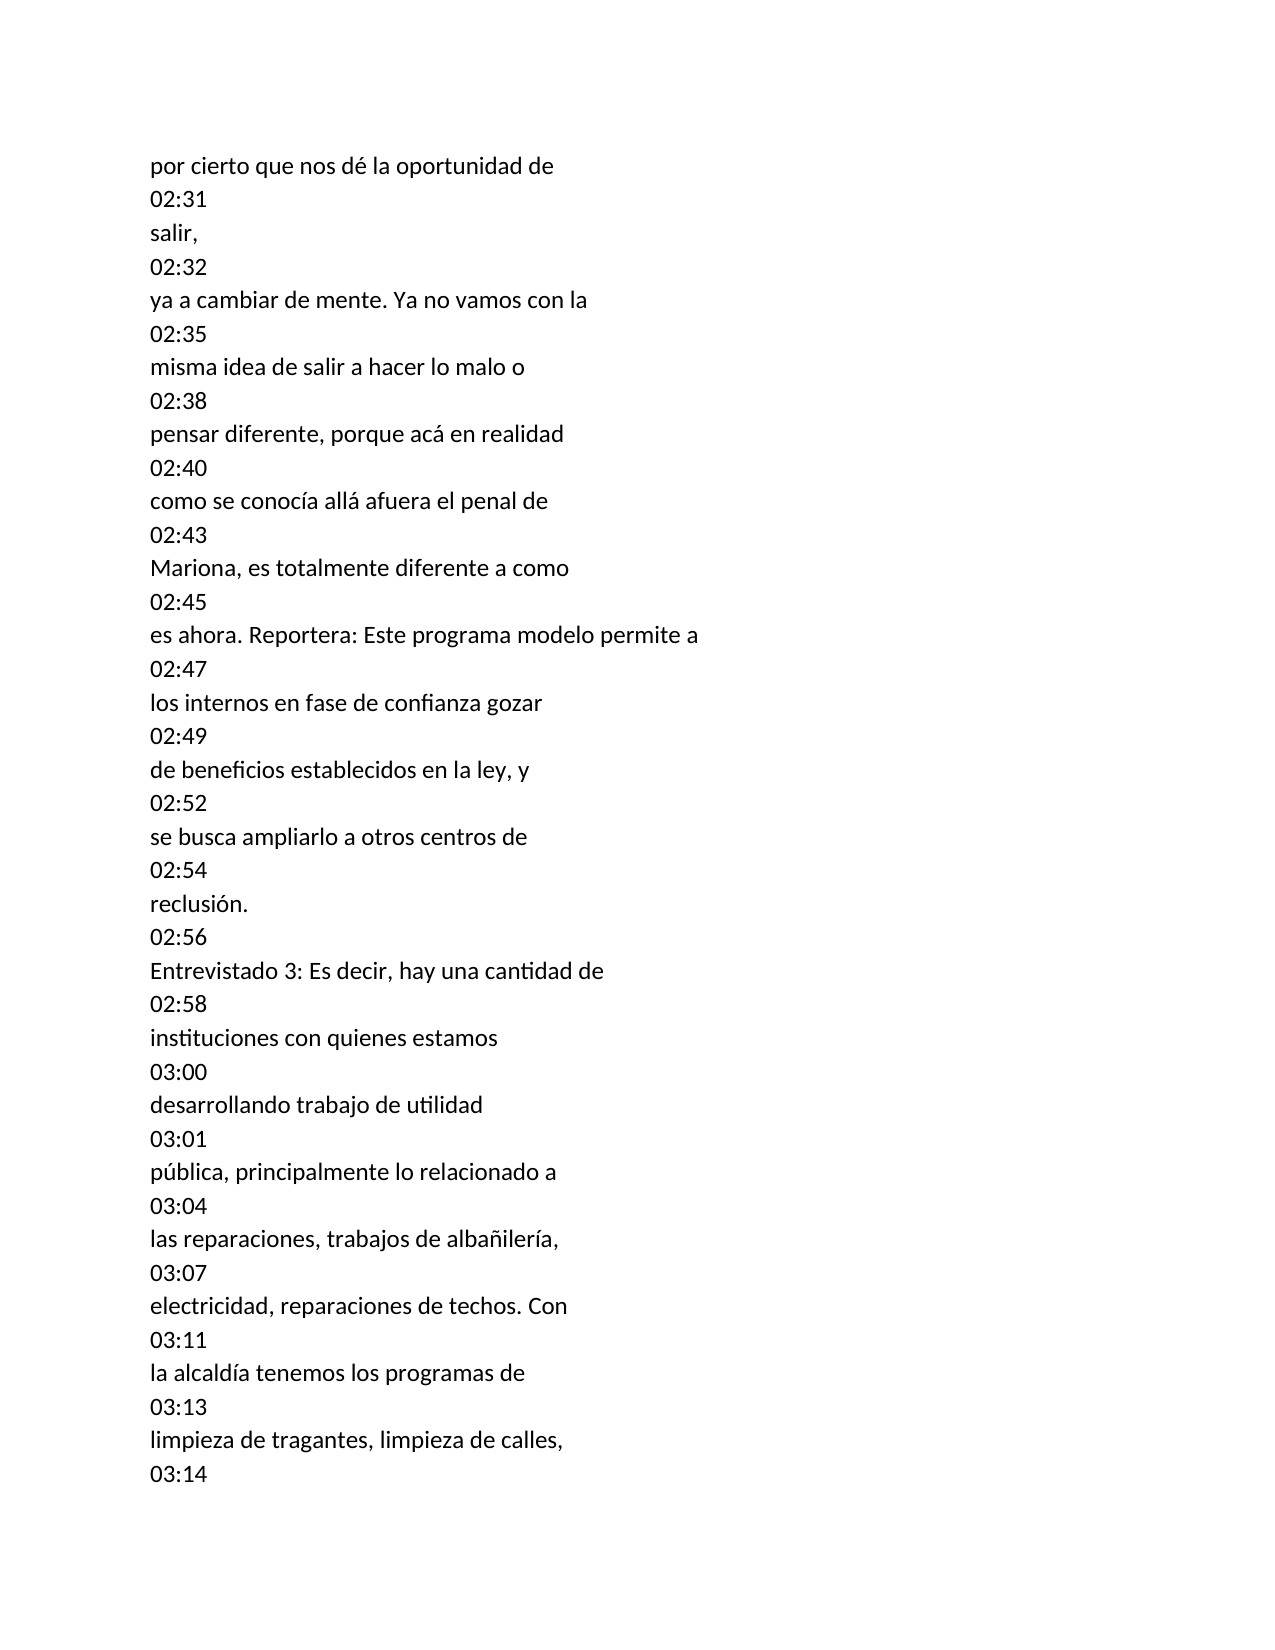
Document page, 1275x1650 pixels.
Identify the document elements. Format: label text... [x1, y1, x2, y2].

text 02:49 [150, 720, 1122, 751]
text las reparaciones, trabajos de albañilería, [150, 1223, 1122, 1254]
text 02:56 [150, 921, 1122, 952]
text 02:54 [150, 854, 1122, 885]
text 03:07 [150, 1257, 1122, 1287]
text desarrollando trabajo de utilidad [150, 1089, 1122, 1120]
text limpieza de tragantes, limpieza de calles, [150, 1424, 1122, 1455]
text 03:13 [150, 1391, 1122, 1422]
text 03:04 [150, 1190, 1122, 1220]
text 02:40 [150, 452, 1122, 482]
text ya a cambiar de mente. Ya no vamos con la [150, 284, 1122, 315]
text se busca ampliarlo a otros centros de [150, 821, 1122, 851]
text electricidad, reparaciones de techos. Con [150, 1290, 1122, 1321]
text como se conocía allá afuera el penal de [150, 485, 1122, 516]
text de beneficios establecidos en la ley, y [150, 754, 1122, 784]
text 03:11 [150, 1324, 1122, 1354]
text instituciones con quienes estamos [150, 1022, 1122, 1053]
text 02:32 [150, 251, 1122, 281]
text Entrevistado 3: Es decir, hay una cantidad de [150, 955, 1122, 986]
text 02:38 [150, 385, 1122, 415]
text pública, principalmente lo relacionado a [150, 1156, 1122, 1187]
text 02:52 [150, 787, 1122, 818]
text 02:58 [150, 988, 1122, 1019]
text es ahora. Reportera: Este programa modelo permite a [150, 619, 1122, 650]
text salir, [150, 217, 1122, 248]
text la alcaldía tenemos los programas de [150, 1357, 1122, 1388]
text reclusión. [150, 888, 1122, 918]
text 02:47 [150, 653, 1122, 684]
text 03:01 [150, 1123, 1122, 1153]
text Mariona, es totalmente diferente a como [150, 552, 1122, 583]
text 02:43 [150, 519, 1122, 549]
text los internos en fase de confianza gozar [150, 687, 1122, 717]
text misma idea de salir a hacer lo malo o [150, 351, 1122, 382]
text 03:14 [150, 1458, 1122, 1489]
text pensar diferente, porque acá en realidad [150, 418, 1122, 449]
text 03:00 [150, 1056, 1122, 1086]
text por cierto que nos dé la oportunidad de [150, 150, 1122, 181]
text 02:31 [150, 183, 1122, 214]
text 02:45 [150, 586, 1122, 617]
text 02:35 [150, 318, 1122, 348]
